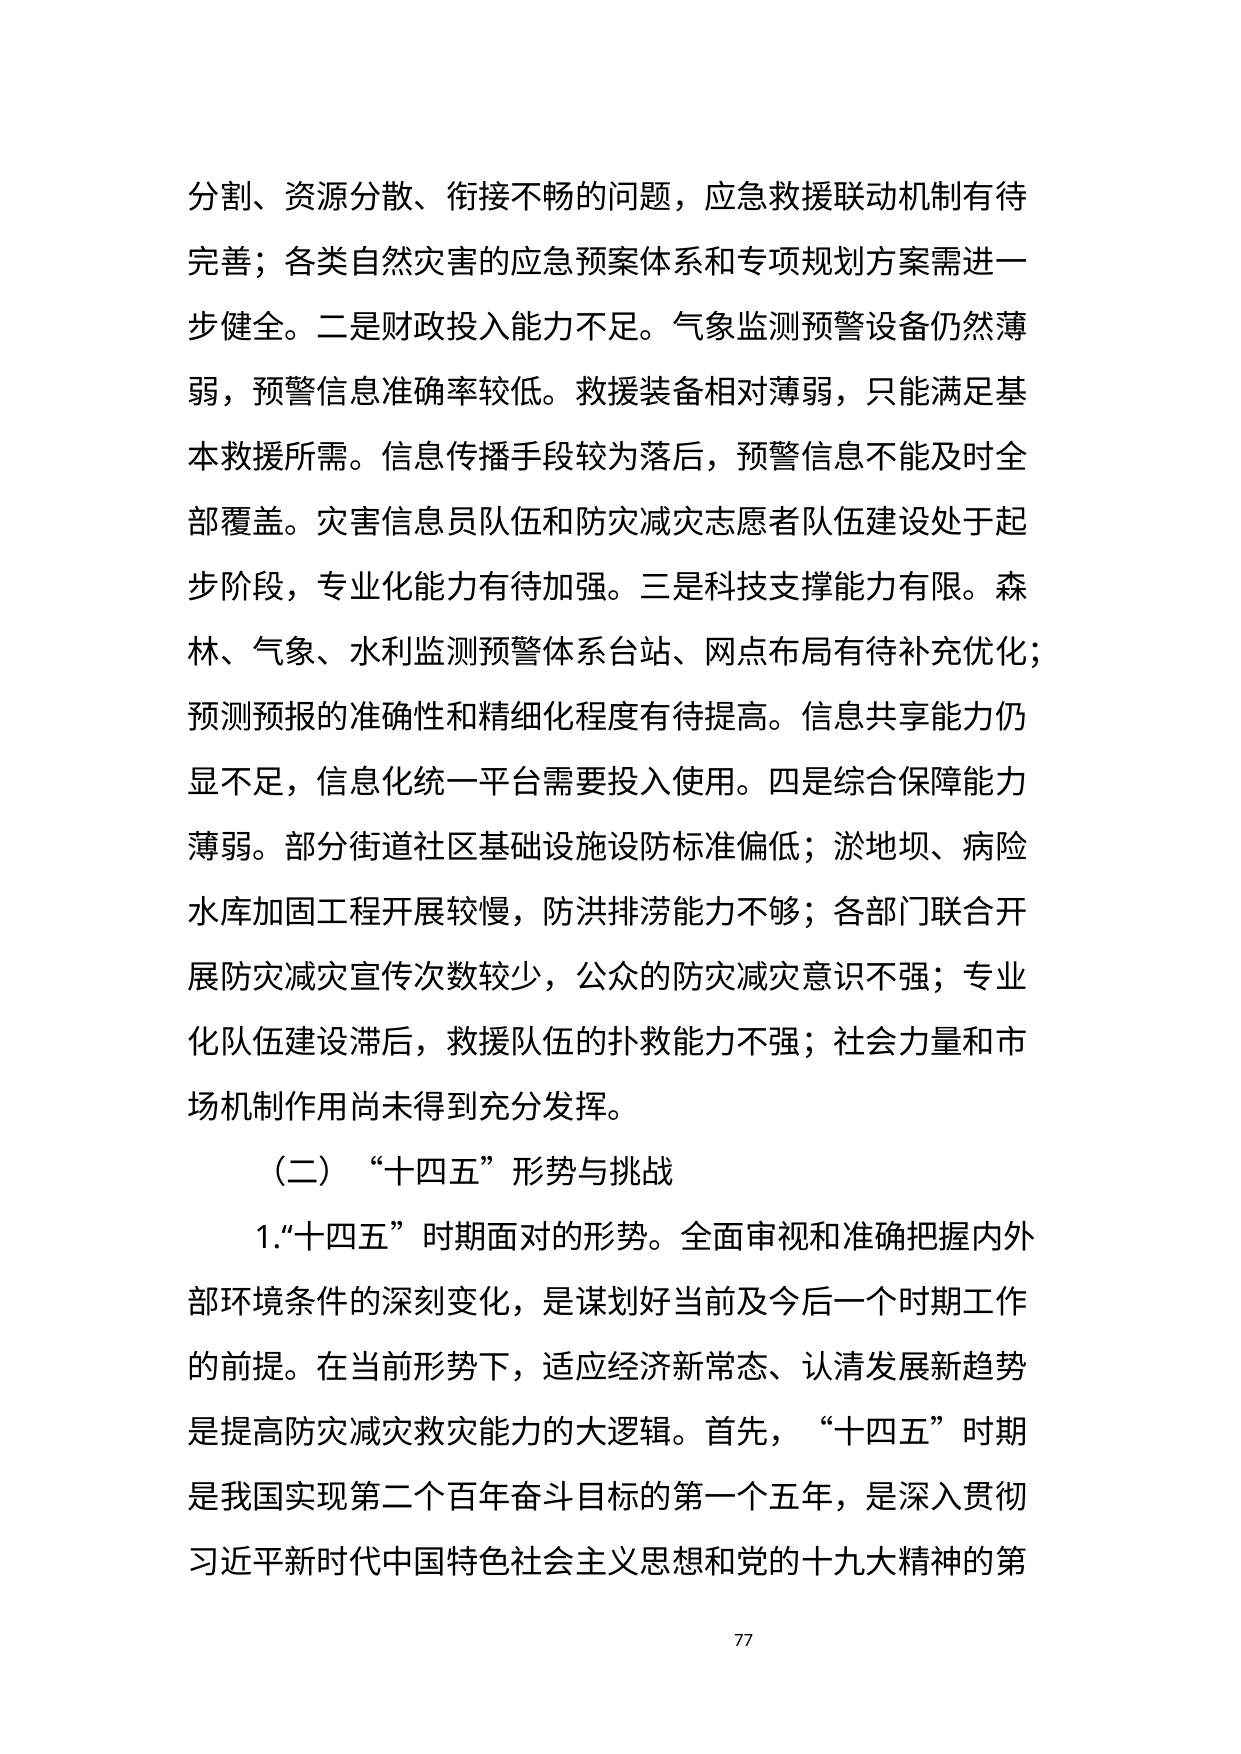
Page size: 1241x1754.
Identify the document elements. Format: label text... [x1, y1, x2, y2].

text （二）“十四五”形势与挑战 [187, 1137, 1053, 1202]
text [187, 162, 1053, 1137]
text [187, 1202, 1053, 1592]
